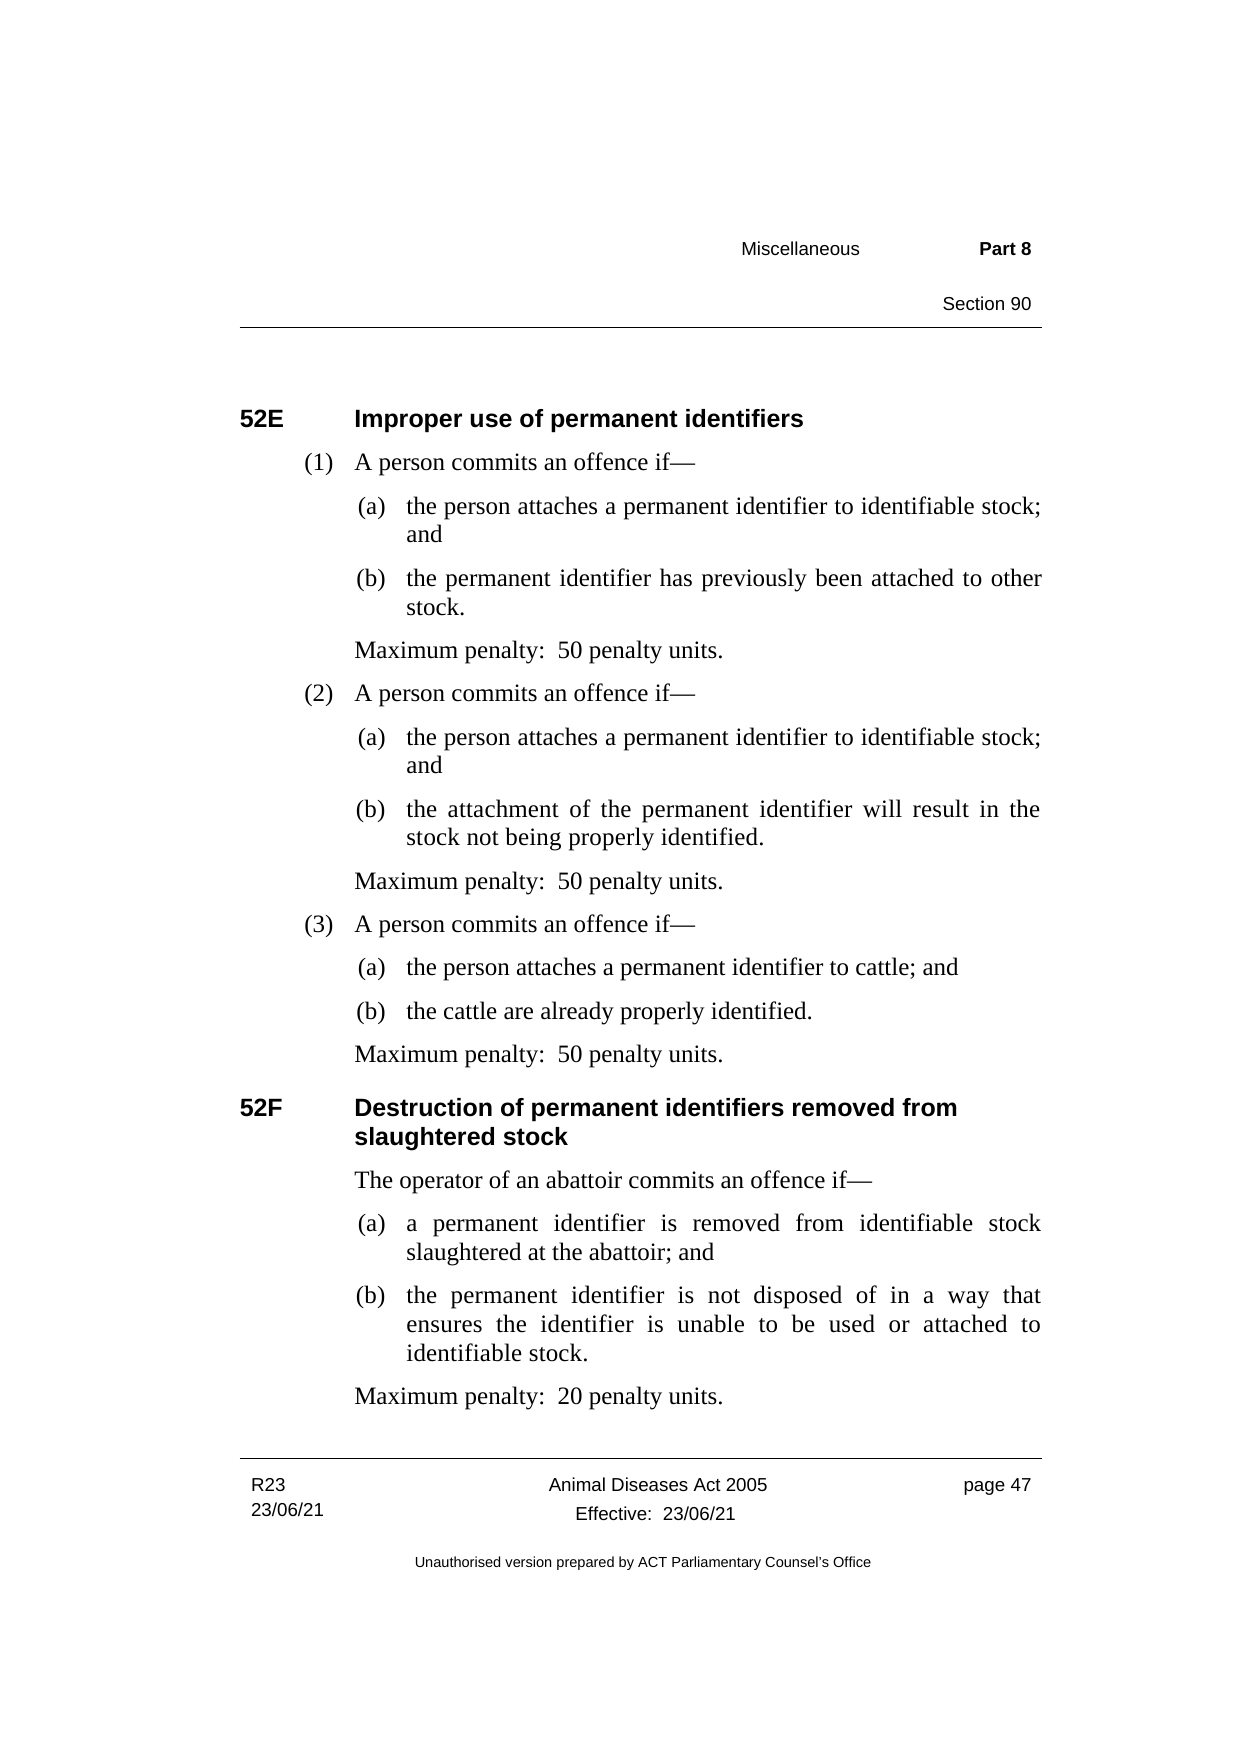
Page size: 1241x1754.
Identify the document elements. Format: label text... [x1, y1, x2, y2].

text 52E Improper use of permanent identifiers [239, 404, 1042, 433]
text (3) A person commits an offence if— [239, 909, 1042, 938]
text 52F Destruction of permanent identifiers removed from slaughtered stock [239, 1093, 1042, 1150]
text (a) the person attaches a permanent identifier to identifiable stock; and [239, 722, 1042, 779]
text (a) the person attaches a permanent identifier to cattle; and [239, 952, 1042, 981]
text (2) A person commits an offence if— [239, 678, 1042, 707]
text Maximum penalty: 50 penalty units. [354, 866, 1042, 894]
text (a) the person attaches a permanent identifier to identifiable stock; and [239, 491, 1042, 548]
text (b) the permanent identifier is not disposed of in a way that ensures the identifier is unable to be used or attached to identifiable stock. [239, 1280, 1042, 1367]
text Maximum penalty: 50 penalty units. [354, 635, 1042, 664]
text The operator of an abattoir commits an offence if— [354, 1165, 1042, 1194]
text (b) the attachment of the permanent identifier will result in the stock not being properly identified. [239, 794, 1042, 851]
text (a) a permanent identifier is removed from identifiable stock slaughtered at the abattoir; and [239, 1208, 1042, 1266]
text (b) the cattle are already properly identified. [239, 996, 1042, 1024]
text (b) the permanent identifier has previously been attached to other stock. [239, 563, 1042, 620]
text (1) A person commits an offence if— [239, 447, 1042, 476]
text Maximum penalty: 50 penalty units. [354, 1039, 1042, 1068]
text Maximum penalty: 20 penalty units. [354, 1381, 1042, 1410]
